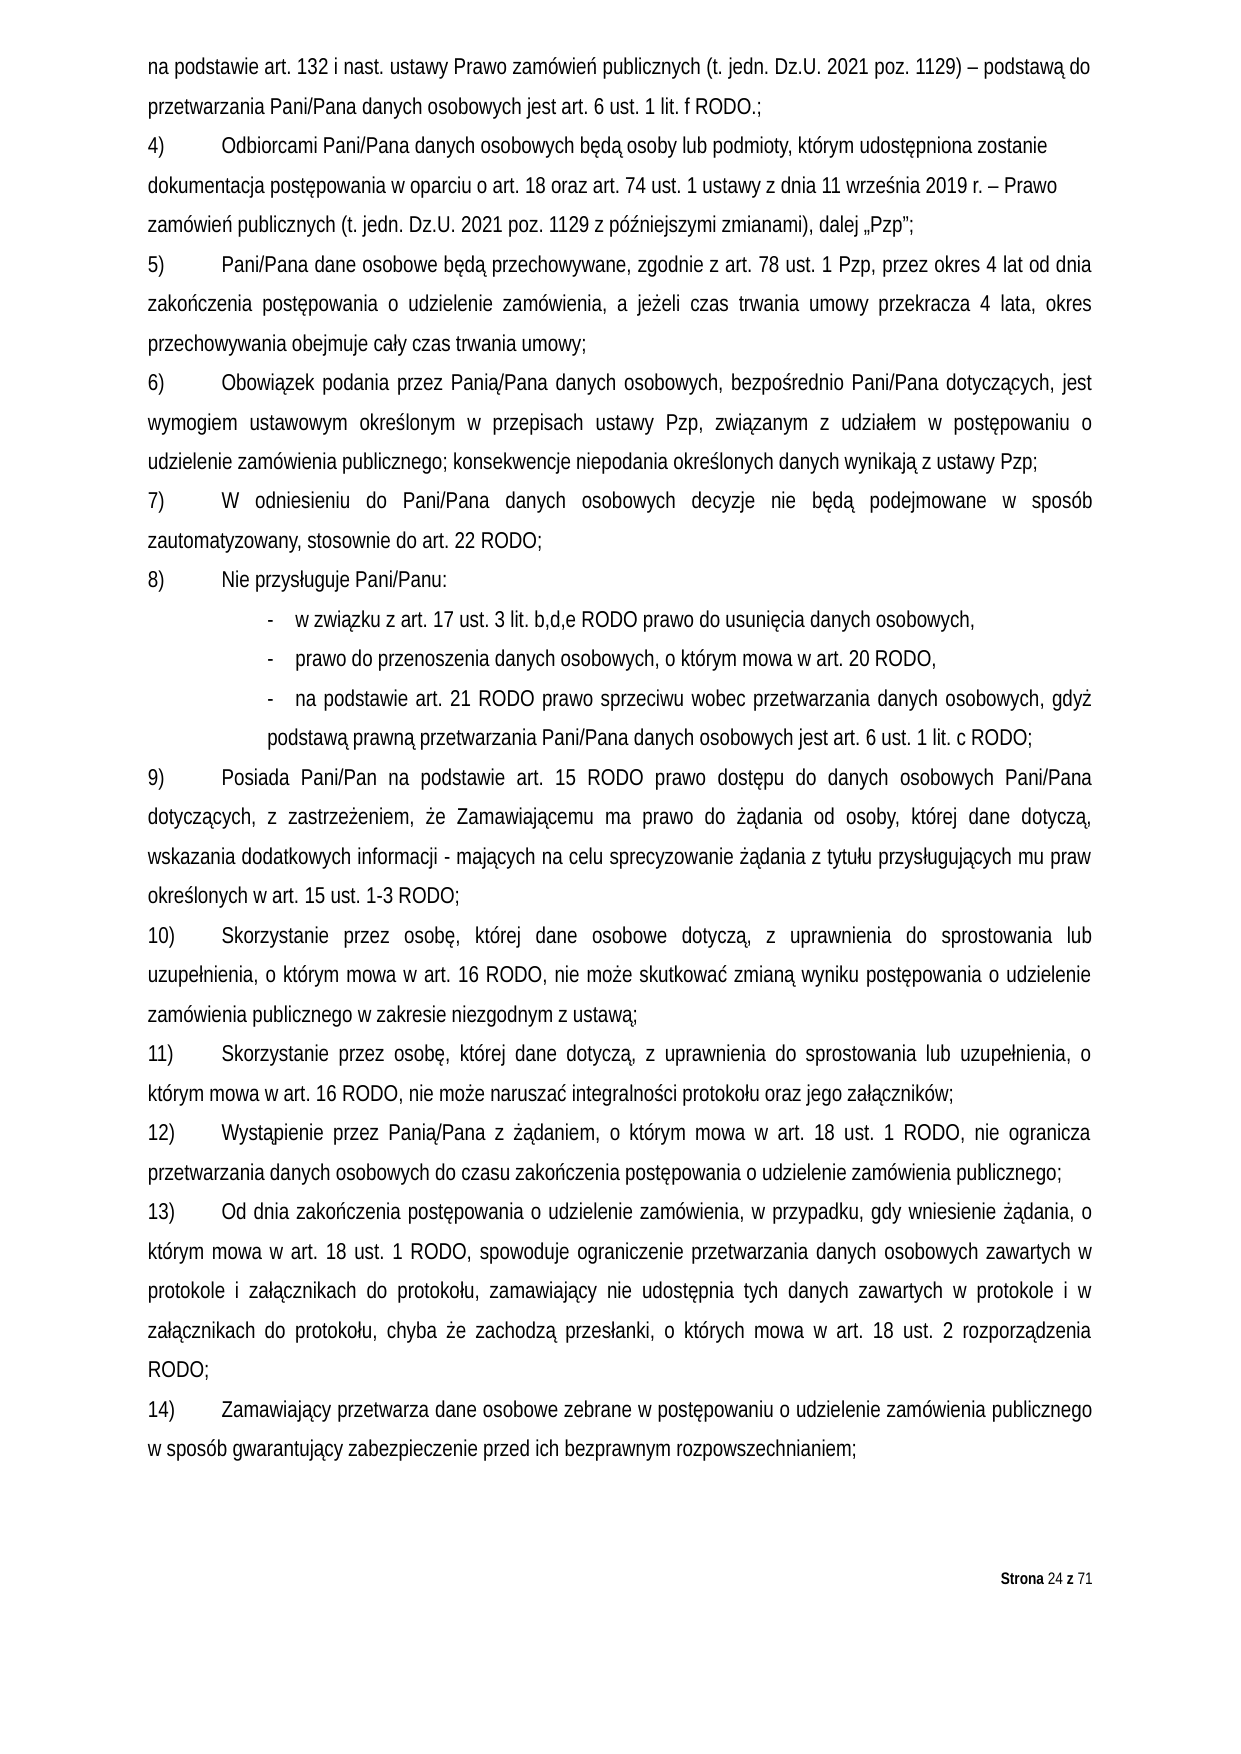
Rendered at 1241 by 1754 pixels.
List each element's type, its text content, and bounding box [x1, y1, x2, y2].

text 11) Skorzystanie przez osobę, której dane dotyczą, z uprawnienia do sprostowania lub uzupełnienia, o którym mowa w art. 16 RODO, nie może naruszać integralności protokołu oraz jego załączników; [148, 1040, 1092, 1106]
text - prawo do przenoszenia danych osobowych, o którym mowa w art. 20 RODO, [267, 645, 1092, 672]
text - w związku z art. 17 ust. 3 lit. b,d,e RODO prawo do usunięcia danych osobowych, [267, 606, 1092, 632]
text 12) Wystąpienie przez Panią/Pana z żądaniem, o którym mowa w art. 18 ust. 1 RODO, nie ogranicza przetwarzania danych osobowych do czasu zakończenia postępowania o udzielenie zamówienia publicznego; [148, 1119, 1092, 1185]
text 8) Nie przysługuje Pani/Panu: [148, 566, 1092, 593]
text - na podstawie art. 21 RODO prawo sprzeciwu wobec przetwarzania danych osobowych, gdyż podstawą prawną przetwarzania Pani/Pana danych osobowych jest art. 6 ust. 1 lit. c RODO; [267, 685, 1092, 751]
text 14) Zamawiający przetwarza dane osobowe zebrane w postępowaniu o udzielenie zamówienia publicznego w sposób gwarantujący zabezpieczenie przed ich bezprawnym rozpowszechnianiem; [148, 1396, 1092, 1461]
text 13) Od dnia zakończenia postępowania o udzielenie zamówienia, w przypadku, gdy wniesienie żądania, o którym mowa w art. 18 ust. 1 RODO, spowoduje ograniczenie przetwarzania danych osobowych zawartych w protokole i załącznikach do protokołu, zamawiający nie udostępnia tych danych zawartych w protokole i w załącznikach do protokołu, chyba że zachodzą przesłanki, o których mowa w art. 18 ust. 2 rozporządzenia RODO; [148, 1198, 1092, 1382]
text 5) Pani/Pana dane osobowe będą przechowywane, zgodnie z art. 78 ust. 1 Pzp, przez okres 4 lat od dnia zakończenia postępowania o udzielenie zamówienia, a jeżeli czas trwania umowy przekracza 4 lata, okres przechowywania obejmuje cały czas trwania umowy; [148, 251, 1092, 356]
text 9) Posiada Pani/Pan na podstawie art. 15 RODO prawo dostępu do danych osobowych Pani/Pana dotyczących, z zastrzeżeniem, że Zamawiającemu ma prawo do żądania od osoby, której dane dotyczą, wskazania dodatkowych informacji - mających na celu sprecyzowanie żądania z tytułu przysługujących mu praw określonych w art. 15 ust. 1-3 RODO; [148, 764, 1092, 909]
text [148, 53, 1092, 119]
text 4) Odbiorcami Pani/Pana danych osobowych będą osoby lub podmioty, którym udostępniona zostanie dokumentacja postępowania w oparciu o art. 18 oraz art. 74 ust. 1 ustawy z dnia 11 września 2019 r. – Prawo zamówień publicznych (t. jedn. Dz.U. 2021 poz. 1129 z późniejszymi zmianami), dalej „Pzp”; [148, 132, 1092, 237]
text 10) Skorzystanie przez osobę, której dane osobowe dotyczą, z uprawnienia do sprostowania lub uzupełnienia, o którym mowa w art. 16 RODO, nie może skutkować zmianą wyniku postępowania o udzielenie zamówienia publicznego w zakresie niezgodnym z ustawą; [148, 922, 1092, 1027]
text 6) Obowiązek podania przez Panią/Pana danych osobowych, bezpośrednio Pani/Pana dotyczących, jest wymogiem ustawowym określonym w przepisach ustawy Pzp, związanym z udziałem w postępowaniu o udzielenie zamówienia publicznego; konsekwencje niepodania określonych danych wynikają z ustawy Pzp; [148, 369, 1092, 474]
text 7) W odniesieniu do Pani/Pana danych osobowych decyzje nie będą podejmowane w sposób zautomatyzowany, stosownie do art. 22 RODO; [148, 487, 1092, 553]
